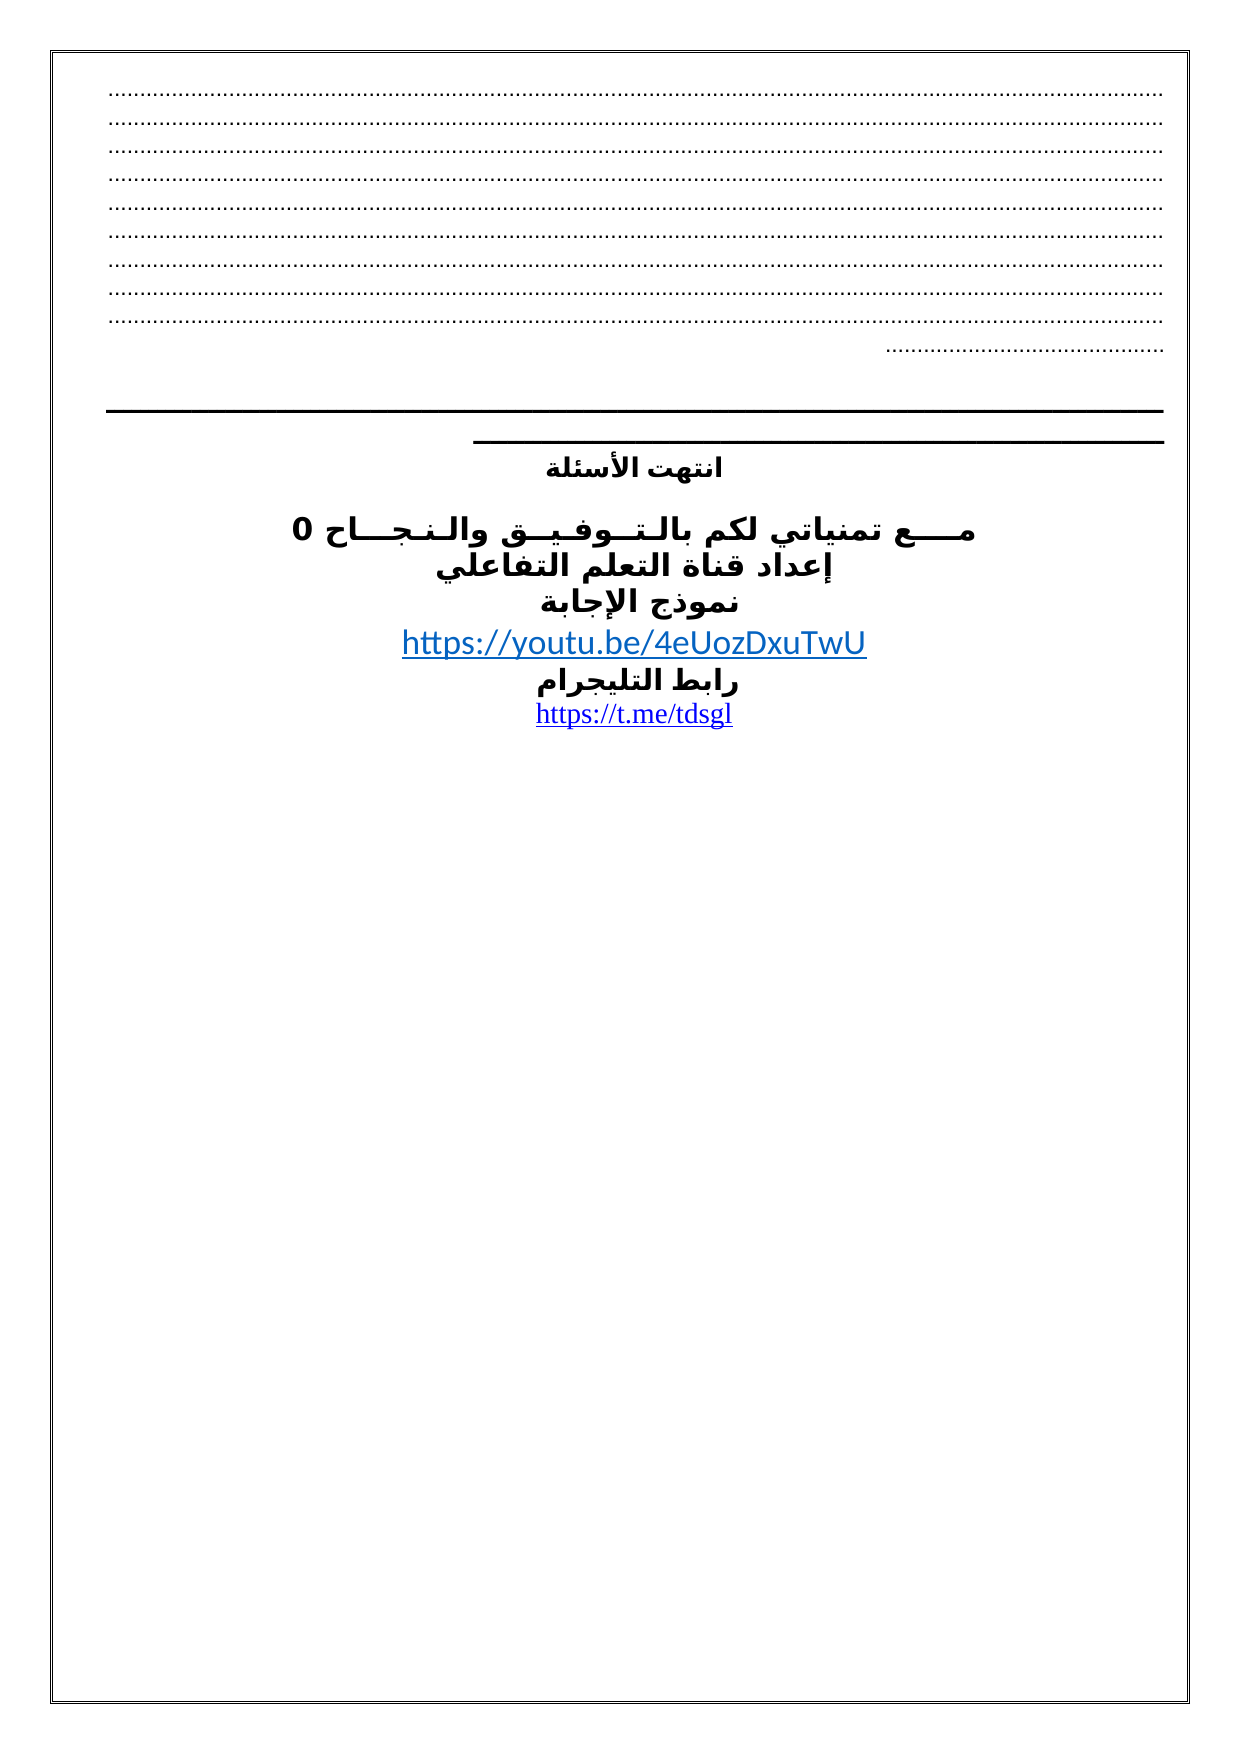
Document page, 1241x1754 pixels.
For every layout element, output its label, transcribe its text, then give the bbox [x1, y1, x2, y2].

text نموذج الإجابة [103, 583, 1165, 620]
text https://youtu.be/4eUozDxuTwU [103, 620, 1165, 663]
text https://t.me/tdsgl [103, 697, 1165, 730]
text رابط التليجرام [103, 663, 1165, 697]
text .................................................................................................................................................................................................................................................................................................................................................................................................................................................................................................................................................................................................................................................................................................................................................................................................................................................................................................................................................................................................................................................................................................................................................................................................................................................................................................................................................................................................................................................................................................................................................................................................. [103, 75, 1165, 357]
text ـــــــــــــــــــــــــــــــــــــــــــــــــــــــــــــــــــــــــــــــــــــــــــــــــــــــــــــــــــــــــــــــــــــــــــــــــــــــــــــــــــــــــــــــــــــــــــــــــــــــــــــ [103, 359, 1165, 449]
text إعداد قناة التعلم التفاعلي [103, 547, 1165, 583]
text مــــع تمنياتي لكم بالـتــوفـيــق والـنـجـــاح 0 [103, 511, 1165, 547]
text انتهت الأسئلة [103, 452, 1165, 483]
